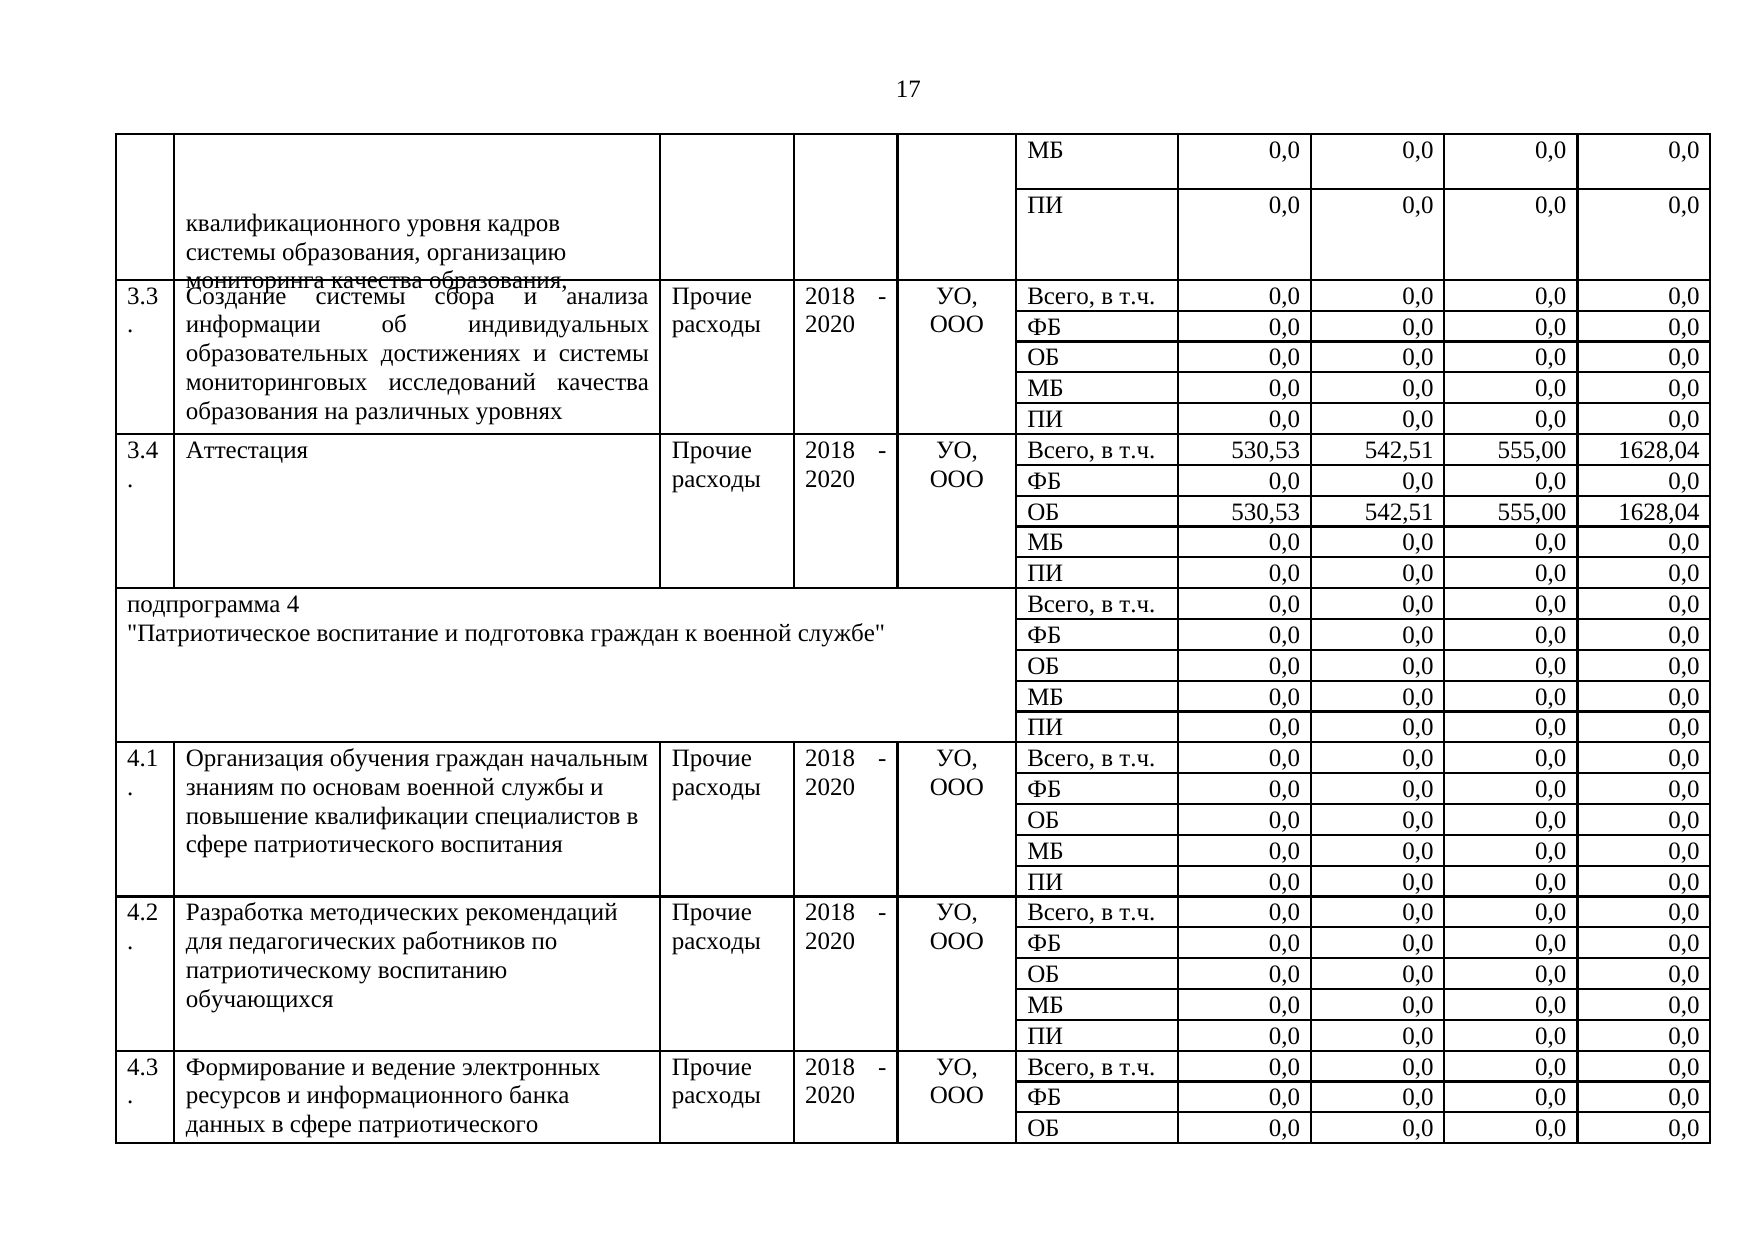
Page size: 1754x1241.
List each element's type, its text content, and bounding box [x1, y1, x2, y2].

table_cell 0,0 [1579, 589, 1709, 618]
table_cell 0,0 [1445, 743, 1576, 772]
table_cell 0,0 [1179, 528, 1310, 556]
table_cell 0,0 [1579, 836, 1709, 864]
table_cell ОБ [1017, 651, 1177, 679]
table_cell УО, ООО [899, 435, 1015, 587]
table_cell 530,53 [1179, 435, 1310, 464]
table_cell 0,0 [1179, 959, 1310, 988]
table_cell 0,0 [1179, 373, 1310, 402]
table_cell 0,0 [1312, 466, 1443, 494]
table_cell 555,00 [1445, 435, 1576, 464]
table_cell 0,0 [1445, 190, 1576, 279]
table_cell 0,0 [1179, 774, 1310, 803]
table_cell УО, ООО [899, 1052, 1015, 1142]
table_cell 0,0 [1312, 404, 1443, 433]
table_cell 0,0 [1579, 1083, 1709, 1111]
table_cell 0,0 [1179, 743, 1310, 772]
table_cell МБ [1017, 990, 1177, 1019]
table_cell МБ [1017, 135, 1177, 188]
table_cell ФБ [1017, 774, 1177, 803]
table_cell 0,0 [1312, 959, 1443, 988]
table_cell ПИ [1017, 404, 1177, 433]
table_cell 0,0 [1445, 343, 1576, 371]
table_cell 0,0 [1179, 620, 1310, 649]
table_cell ПИ [1017, 558, 1177, 587]
table_cell ПИ [1017, 190, 1177, 279]
table_cell ОБ [1017, 805, 1177, 834]
table_cell 0,0 [1179, 651, 1310, 679]
table_cell 0,0 [1445, 1113, 1576, 1142]
table_cell 0,0 [1445, 867, 1576, 895]
table_cell 0,0 [1179, 990, 1310, 1019]
table_cell 0,0 [1312, 312, 1443, 340]
table_cell 0,0 [1312, 135, 1443, 188]
table_cell 0,0 [1312, 528, 1443, 556]
table_cell 0,0 [1179, 1113, 1310, 1142]
table_cell МБ [1017, 682, 1177, 710]
table_cell 555,00 [1445, 497, 1576, 525]
table_cell 4.3. [117, 1052, 173, 1142]
table_cell ПИ [1017, 867, 1177, 895]
table_cell 0,0 [1445, 1052, 1576, 1080]
table_cell Прочие расходы [661, 435, 793, 587]
table_cell 0,0 [1579, 312, 1709, 340]
table_cell 0,0 [1579, 990, 1709, 1019]
table_cell 0,0 [1579, 135, 1709, 188]
table_cell Всего, в т.ч. [1017, 898, 1177, 926]
table_cell 0,0 [1312, 990, 1443, 1019]
table_cell ОБ [1017, 343, 1177, 371]
table_cell 0,0 [1445, 589, 1576, 618]
table_cell 0,0 [1579, 466, 1709, 494]
table_cell 0,0 [1445, 1021, 1576, 1049]
table_cell 542,51 [1312, 497, 1443, 525]
table_cell Прочие расходы [661, 743, 793, 895]
table_cell 0,0 [1579, 281, 1709, 309]
table_cell 0,0 [1179, 898, 1310, 926]
table_cell 0,0 [1312, 836, 1443, 864]
table_cell 0,0 [1579, 713, 1709, 741]
table_cell 0,0 [1312, 589, 1443, 618]
table_cell 0,0 [1312, 682, 1443, 710]
table_cell МБ [1017, 528, 1177, 556]
table_cell 0,0 [1312, 774, 1443, 803]
table_cell 0,0 [1179, 558, 1310, 587]
table_cell 0,0 [1445, 990, 1576, 1019]
table_cell 530,53 [1179, 497, 1310, 525]
table_cell 0,0 [1579, 959, 1709, 988]
table_cell 0,0 [1179, 867, 1310, 895]
table_cell 4.1. [117, 743, 173, 895]
table_cell 0,0 [1312, 1052, 1443, 1080]
table_cell 0,0 [1312, 713, 1443, 741]
table_cell ФБ [1017, 928, 1177, 957]
table_cell 0,0 [1312, 190, 1443, 279]
table_cell 0,0 [1445, 281, 1576, 309]
table_cell 0,0 [1179, 836, 1310, 864]
table_cell 0,0 [1445, 373, 1576, 402]
table_cell 0,0 [1579, 190, 1709, 279]
table_cell 0,0 [1579, 682, 1709, 710]
table_cell 0,0 [1179, 1083, 1310, 1111]
table_cell 0,0 [1179, 190, 1310, 279]
table_cell 0,0 [1179, 589, 1310, 618]
table_cell 0,0 [1312, 928, 1443, 957]
table_cell 0,0 [1445, 898, 1576, 926]
table_cell ОБ [1017, 959, 1177, 988]
table_cell 0,0 [1445, 620, 1576, 649]
table_cell 0,0 [1312, 558, 1443, 587]
table_cell 0,0 [1312, 343, 1443, 371]
table_cell 0,0 [1312, 373, 1443, 402]
table_cell ФБ [1017, 466, 1177, 494]
table_cell 2018 - 2020 [795, 435, 896, 587]
table_cell 0,0 [1312, 867, 1443, 895]
table_cell УО, ООО [899, 281, 1015, 433]
table_cell Всего, в т.ч. [1017, 435, 1177, 464]
table_cell 0,0 [1312, 805, 1443, 834]
table_cell Создание системы сбора и анализа информации об индивидуальных образовательных достижениях и системы мониторинговых исследований качества образования на различных уровнях [175, 281, 659, 433]
table_cell Организация обучения граждан начальным знаниям по основам военной службы и повышение квалификации специалистов в сфере патриотического воспитания [175, 743, 659, 895]
table_cell ОБ [1017, 1113, 1177, 1142]
table_cell 0,0 [1445, 682, 1576, 710]
table_cell 0,0 [1579, 1113, 1709, 1142]
table_cell 0,0 [1312, 281, 1443, 309]
table_cell Аттестация [175, 435, 659, 587]
table_cell МБ [1017, 373, 1177, 402]
table_cell 0,0 [1312, 651, 1443, 679]
table_cell 0,0 [1579, 805, 1709, 834]
table_cell Всего, в т.ч. [1017, 281, 1177, 309]
table_cell ПИ [1017, 1021, 1177, 1049]
table_cell Формирование и ведение электронных ресурсов и информационного банка данных в сфере патриотического воспитания [175, 1052, 659, 1142]
table_cell УО, ООО [899, 898, 1015, 1049]
table_cell 0,0 [1579, 343, 1709, 371]
table_cell подпрограмма 4 "Патриотическое воспитание и подготовка граждан к военной службе" [117, 589, 1015, 741]
table_cell 0,0 [1179, 1021, 1310, 1049]
table_cell 0,0 [1179, 466, 1310, 494]
table_cell 0,0 [1579, 528, 1709, 556]
table_cell 0,0 [1579, 651, 1709, 679]
table_cell 0,0 [1179, 805, 1310, 834]
table_cell ФБ [1017, 1083, 1177, 1111]
table_cell Всего, в т.ч. [1017, 743, 1177, 772]
table_cell 0,0 [1579, 1052, 1709, 1080]
table_cell ФБ [1017, 312, 1177, 340]
table_cell 0,0 [1445, 836, 1576, 864]
table_cell Прочие расходы [661, 898, 793, 1049]
table_cell 0,0 [1179, 312, 1310, 340]
table_cell 0,0 [1312, 620, 1443, 649]
table_cell 0,0 [1445, 805, 1576, 834]
table_cell 0,0 [1579, 1021, 1709, 1049]
table_cell 0,0 [1179, 135, 1310, 188]
table_cell 0,0 [1445, 558, 1576, 587]
table_cell 0,0 [1445, 135, 1576, 188]
table_cell 0,0 [1579, 774, 1709, 803]
table_cell Всего, в т.ч. [1017, 589, 1177, 618]
table_cell ФБ [1017, 620, 1177, 649]
table_cell 0,0 [1445, 312, 1576, 340]
table_cell 0,0 [1445, 959, 1576, 988]
table_cell 0,0 [1579, 558, 1709, 587]
table_cell 2018 - 2020 [795, 1052, 896, 1142]
table_cell 0,0 [1179, 713, 1310, 741]
table_cell 1628,04 [1579, 497, 1709, 525]
table_cell 4.2. [117, 898, 173, 1049]
table_cell 2018 - 2020 [795, 281, 896, 433]
table_cell 0,0 [1445, 1083, 1576, 1111]
table_cell 0,0 [1579, 898, 1709, 926]
table_cell 0,0 [1579, 928, 1709, 957]
table_cell 542,51 [1312, 435, 1443, 464]
table_cell 0,0 [1579, 867, 1709, 895]
table_cell 0,0 [1445, 651, 1576, 679]
table_cell УО, ООО [899, 743, 1015, 895]
table_cell Всего, в т.ч. [1017, 1052, 1177, 1080]
table_cell 0,0 [1312, 1021, 1443, 1049]
table_cell ПИ [1017, 713, 1177, 741]
table_cell 3.4. [117, 435, 173, 587]
table_cell 3.3. [117, 281, 173, 433]
table_cell Прочие расходы [661, 1052, 793, 1142]
table_cell 0,0 [1179, 343, 1310, 371]
table_cell 0,0 [1179, 1052, 1310, 1080]
table_cell 0,0 [1312, 1083, 1443, 1111]
table_cell 0,0 [1312, 743, 1443, 772]
table_cell 0,0 [1445, 774, 1576, 803]
table_cell 0,0 [1579, 620, 1709, 649]
table_cell 2018 - 2020 [795, 898, 896, 1049]
table_cell 0,0 [1445, 713, 1576, 741]
table_cell 0,0 [1579, 404, 1709, 433]
table_cell МБ [1017, 836, 1177, 864]
table_cell 0,0 [1312, 898, 1443, 926]
table_cell 0,0 [1179, 404, 1310, 433]
table_cell 0,0 [1579, 743, 1709, 772]
table_cell 1628,04 [1579, 435, 1709, 464]
table_cell 0,0 [1312, 1113, 1443, 1142]
table_cell 2018 - 2020 [795, 743, 896, 895]
table_cell 0,0 [1179, 281, 1310, 309]
table_cell Прочие расходы [661, 281, 793, 433]
table_cell 0,0 [1445, 466, 1576, 494]
table_cell Разработка методических рекомендаций для педагогических работников по патриотическому воспитанию обучающихся [175, 898, 659, 1049]
table_cell 0,0 [1445, 928, 1576, 957]
table_cell ОБ [1017, 497, 1177, 525]
table_cell 0,0 [1179, 682, 1310, 710]
table_cell 0,0 [1579, 373, 1709, 402]
table_cell 0,0 [1179, 928, 1310, 957]
table_cell 0,0 [1445, 404, 1576, 433]
table_cell 0,0 [1445, 528, 1576, 556]
